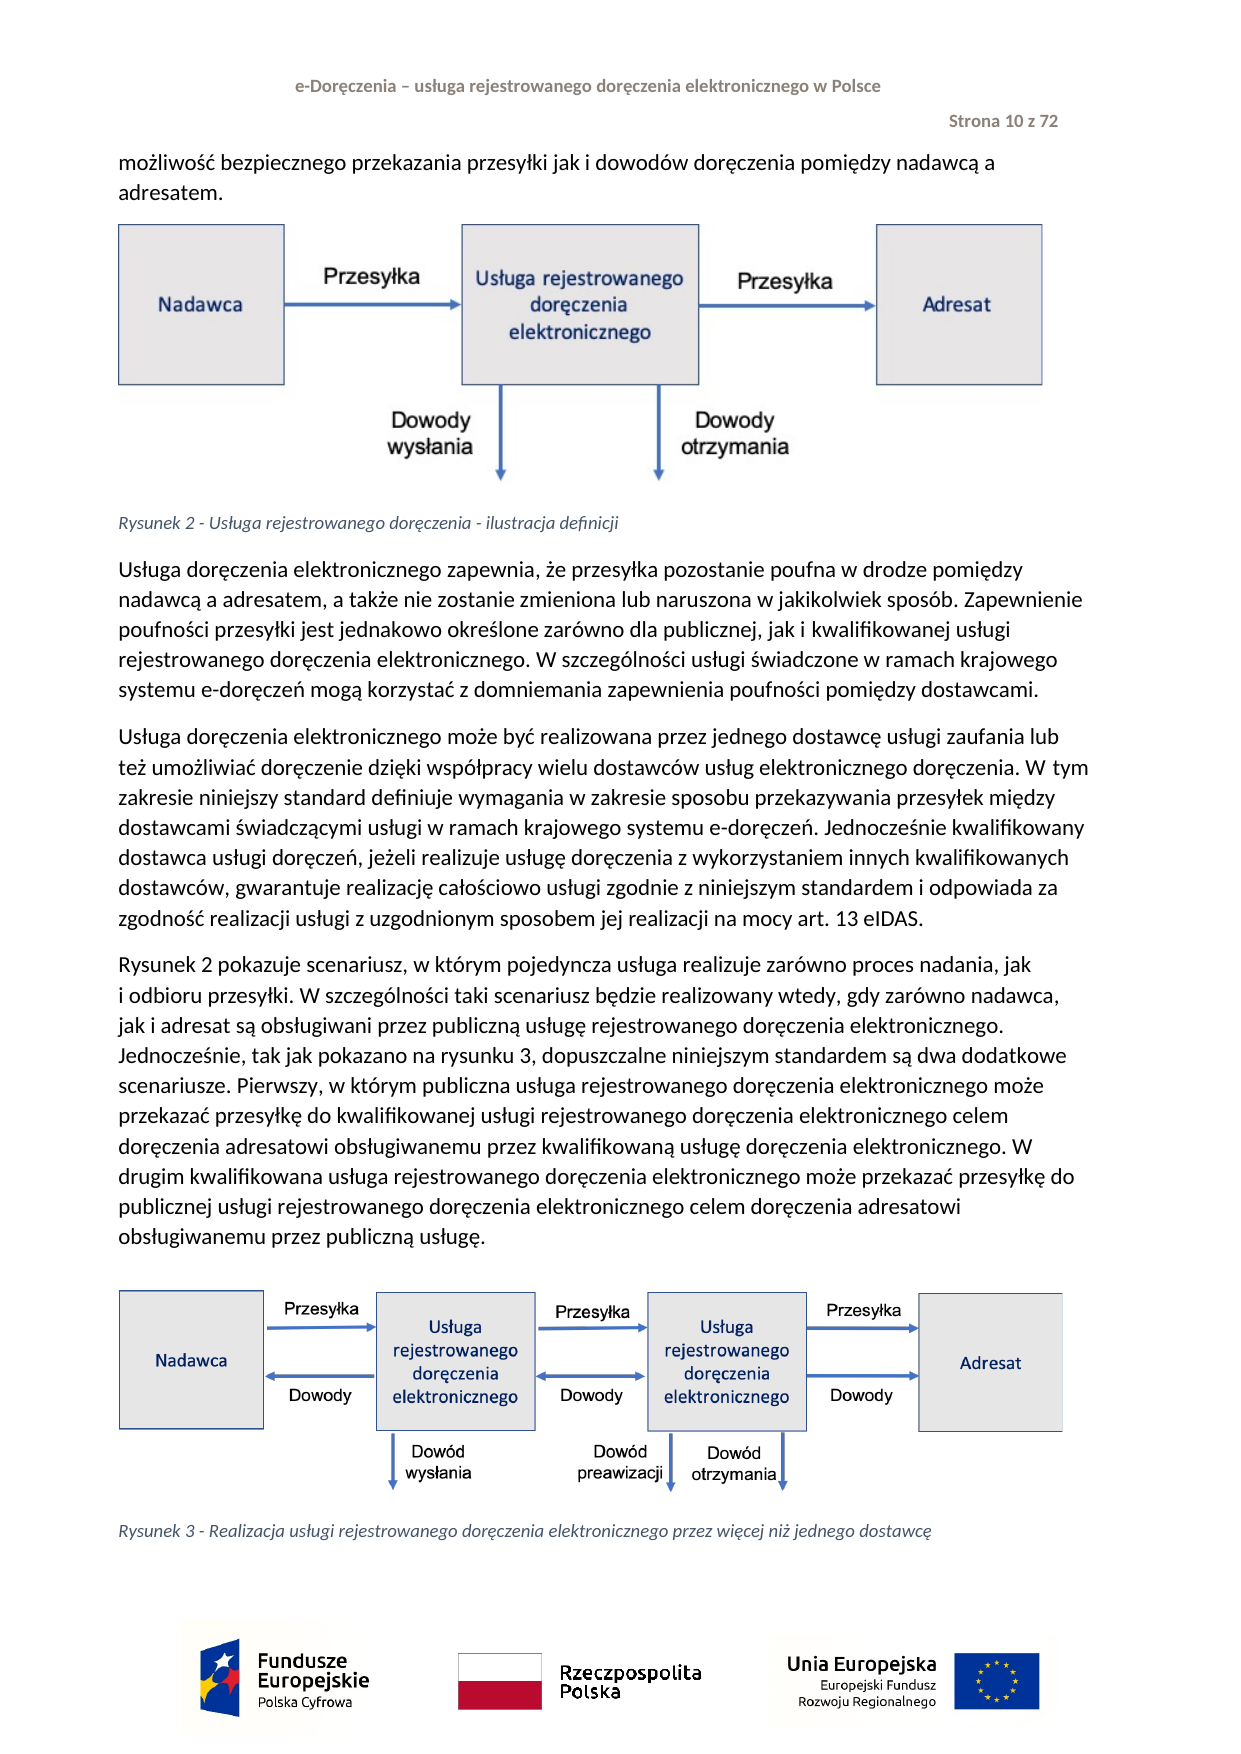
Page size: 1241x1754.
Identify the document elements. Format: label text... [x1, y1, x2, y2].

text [118, 148, 1093, 206]
text Rysunek 2 pokazuje scenariusz, w którym pojedyncza usługa realizuje zarówno proces nadania, jak i odbioru przesyłki. W szczególności taki scenariusz będzie realizowany wtedy, gdy zarówno nadawca, jak i adresat są obsługiwani przez publiczną usługę rejestrowanego doręczenia elektronicznego. Jednocześnie, tak jak pokazano na rysunku 3, dopuszczalne niniejszym standardem są dwa dodatkowe scenariusze. Pierwszy, w którym publiczna usługa rejestrowanego doręczenia elektronicznego może przekazać przesyłkę do kwalifikowanej usługi rejestrowanego doręczenia elektronicznego celem doręczenia adresatowi obsługiwanemu przez kwalifikowaną usługę doręczenia elektronicznego. W drugim kwalifikowana usługa rejestrowanego doręczenia elektronicznego może przekazać przesyłkę do publicznej usługi rejestrowanego doręczenia elektronicznego celem doręczenia adresatowi obsługiwanemu przez publiczną usługę. [118, 951, 1093, 1251]
picture [181, 1619, 388, 1736]
text Usługa doręczenia elektronicznego zapewnia, że przesyłka pozostanie poufna w drodze pomiędzy nadawcą a adresatem, a także nie zostanie zmieniona lub naruszona w jakikolwiek sposób. Zapewnienie poufności przesyłki jest jednakowo określone zarówno dla publicznej, jak i kwalifikowanej usługi rejestrowanego doręczenia elektronicznego. W szczególności usługi świadczone w ramach krajowego systemu e-doręczeń mogą korzystać z domniemania zapewnienia poufności pomiędzy dostawcami. [118, 555, 1093, 704]
text Rysunek 2 - Usługa rejestrowanego doręczenia - ilustracja definicji [118, 511, 1093, 534]
picture [118, 1290, 1063, 1501]
text Usługa doręczenia elektronicznego może być realizowana przez jednego dostawcę usługi zaufania lub też umożliwiać doręczenie dzięki współpracy wielu dostawców usług elektronicznego doręczenia. W tym zakresie niniejszy standard definiuje wymagania w zakresie sposobu przekazywania przesyłek między dostawcami świadczącymi usługi w ramach krajowego systemu e-doręczeń. Jednocześnie kwalifikowany dostawca usługi doręczeń, jeżeli realizuje usługę doręczenia z wykorzystaniem innych kwalifikowanych dostawców, gwarantuje realizację całościowo usługi zgodnie z niniejszym standardem i odpowiada za zgodność realizacji usługi z uzgodnionym sposobem jej realizacji na mocy art. 13 eIDAS. [118, 722, 1093, 932]
text Rysunek 3 - Realizacja usługi rejestrowanego doręczenia elektronicznego przez więcej niż jednego dostawcę [118, 1520, 1093, 1543]
picture [118, 224, 1043, 493]
picture [439, 1634, 719, 1728]
picture [769, 1634, 1058, 1728]
